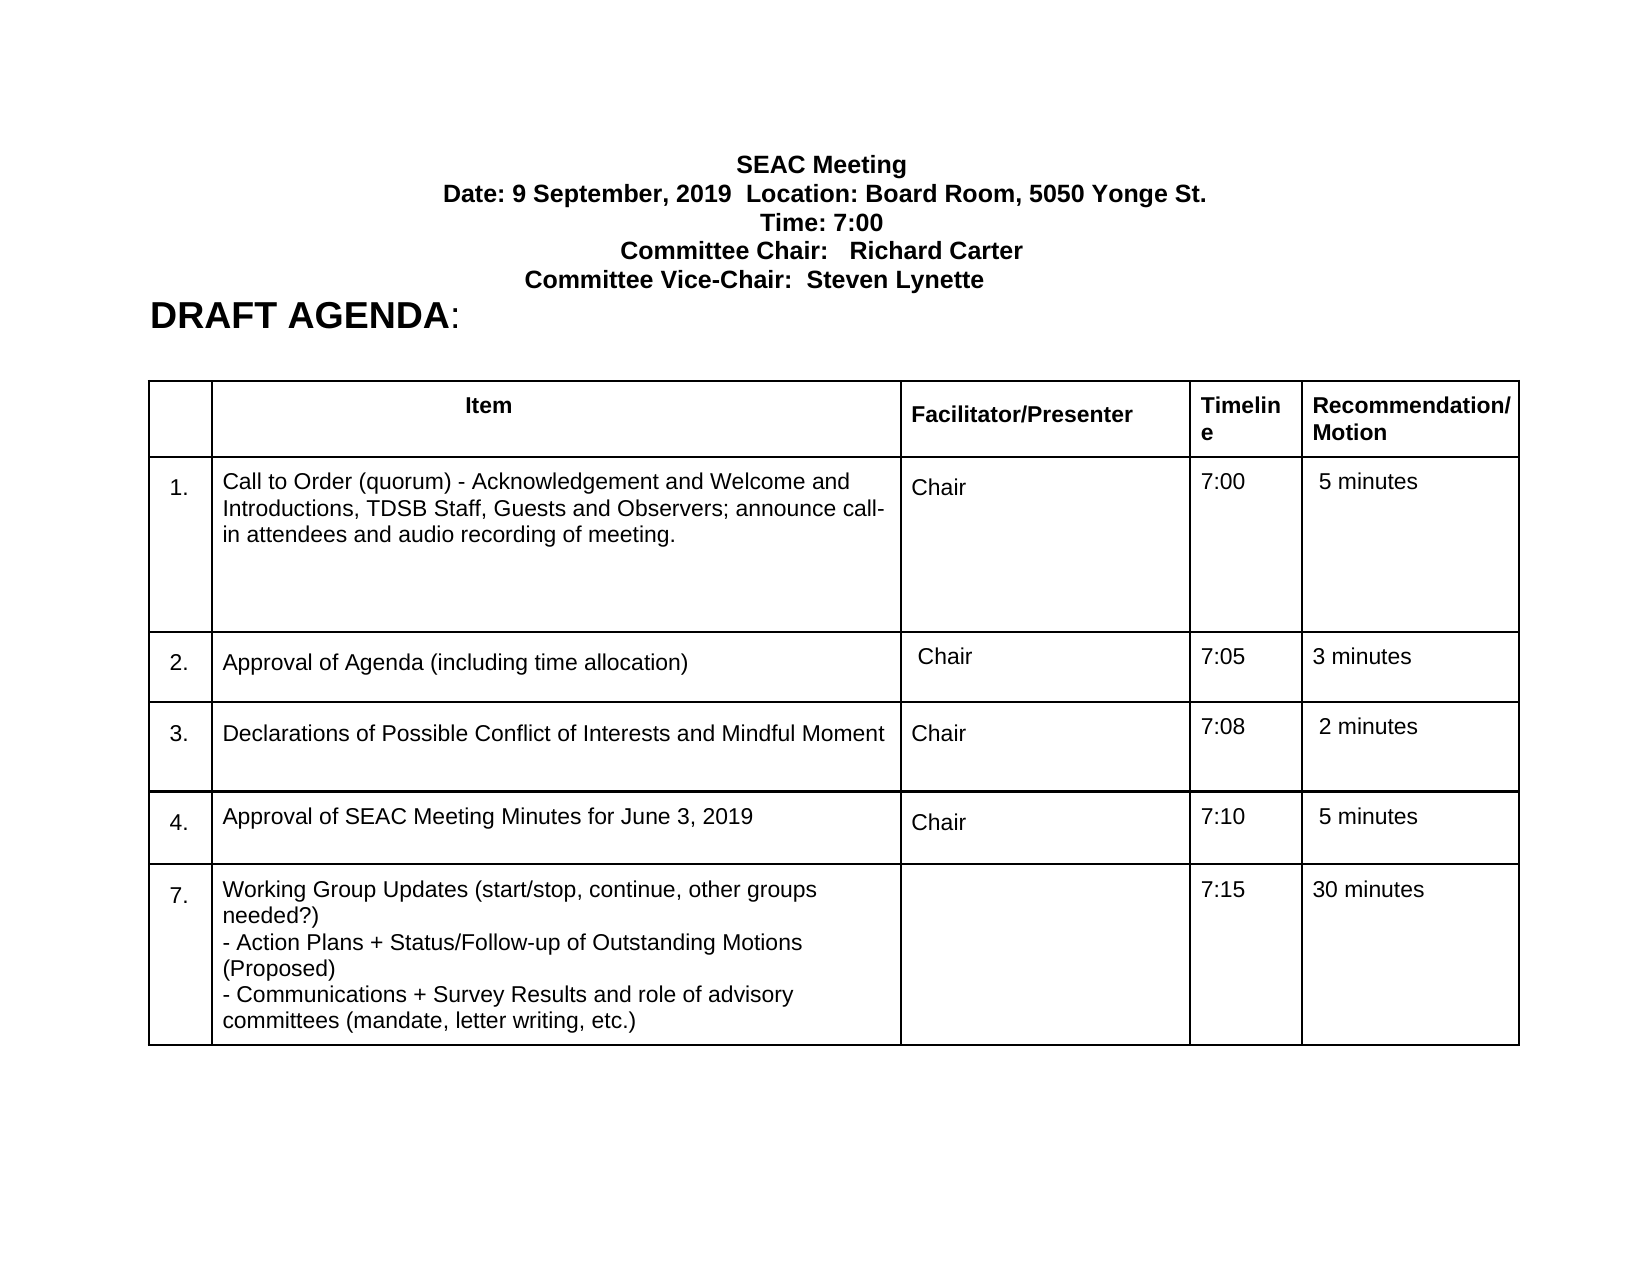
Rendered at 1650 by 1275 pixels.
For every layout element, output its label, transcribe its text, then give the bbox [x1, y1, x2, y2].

table_cell 1. [150, 458, 211, 631]
table_cell 5 minutes [1303, 793, 1518, 863]
table_cell 7:10 [1191, 793, 1301, 863]
table_cell 2 minutes [1303, 703, 1518, 790]
table_cell 3. [150, 703, 211, 790]
text SEAC Meeting [150, 150, 1500, 179]
table_cell 30 minutes [1303, 865, 1518, 1044]
table_cell [902, 865, 1189, 1044]
text DRAFT AGENDA: [150, 294, 827, 337]
table_cell Approval of Agenda (including time allocation) [213, 633, 900, 701]
table_cell Chair [902, 458, 1189, 631]
table_cell 7:00 [1191, 458, 1301, 631]
table_cell Declarations of Possible Conflict of Interests and Mindful Moment [213, 703, 900, 790]
table_cell Approval of SEAC Meeting Minutes for June 3, 2019 [213, 793, 900, 863]
table_cell Chair [902, 633, 1189, 701]
table_header Facilitator/Presenter [902, 382, 1189, 456]
text Time: 7:00 [150, 207, 1500, 236]
table_header Recommendation/ Motion [1303, 382, 1518, 456]
table_cell 7:08 [1191, 703, 1301, 790]
table_header [150, 382, 211, 456]
table_header Item [213, 382, 900, 456]
table_cell 7:05 [1191, 633, 1301, 701]
table_cell Call to Order (quorum) - Acknowledgement and Welcome and Introductions, TDSB Staff, Guests and Observers; announce call-in attendees and audio recording of meeting. [213, 458, 900, 631]
table_cell 5 minutes [1303, 458, 1518, 631]
table_cell 2. [150, 633, 211, 701]
table_header Timeline [1191, 382, 1301, 456]
text Committee Vice-Chair: Steven Lynette [375, 265, 1500, 294]
table_cell Working Group Updates (start/stop, continue, other groups needed?) - Action Plans + Status/Follow-up of Outstanding Motions (Proposed) - Communications + Survey Results and role of advisory committees (mandate, letter writing, etc.) [213, 865, 900, 1044]
table_cell 7:15 [1191, 865, 1301, 1044]
table_cell Chair [902, 703, 1189, 790]
text Committee Chair: Richard Carter [150, 236, 1500, 265]
table_cell 7. [150, 865, 211, 1044]
table_cell Chair [902, 793, 1189, 863]
text Date: 9 September, 2019 Location: Board Room, 5050 Yonge St. [150, 179, 1500, 207]
table_cell 3 minutes [1303, 633, 1518, 701]
table_cell 4. [150, 793, 211, 863]
